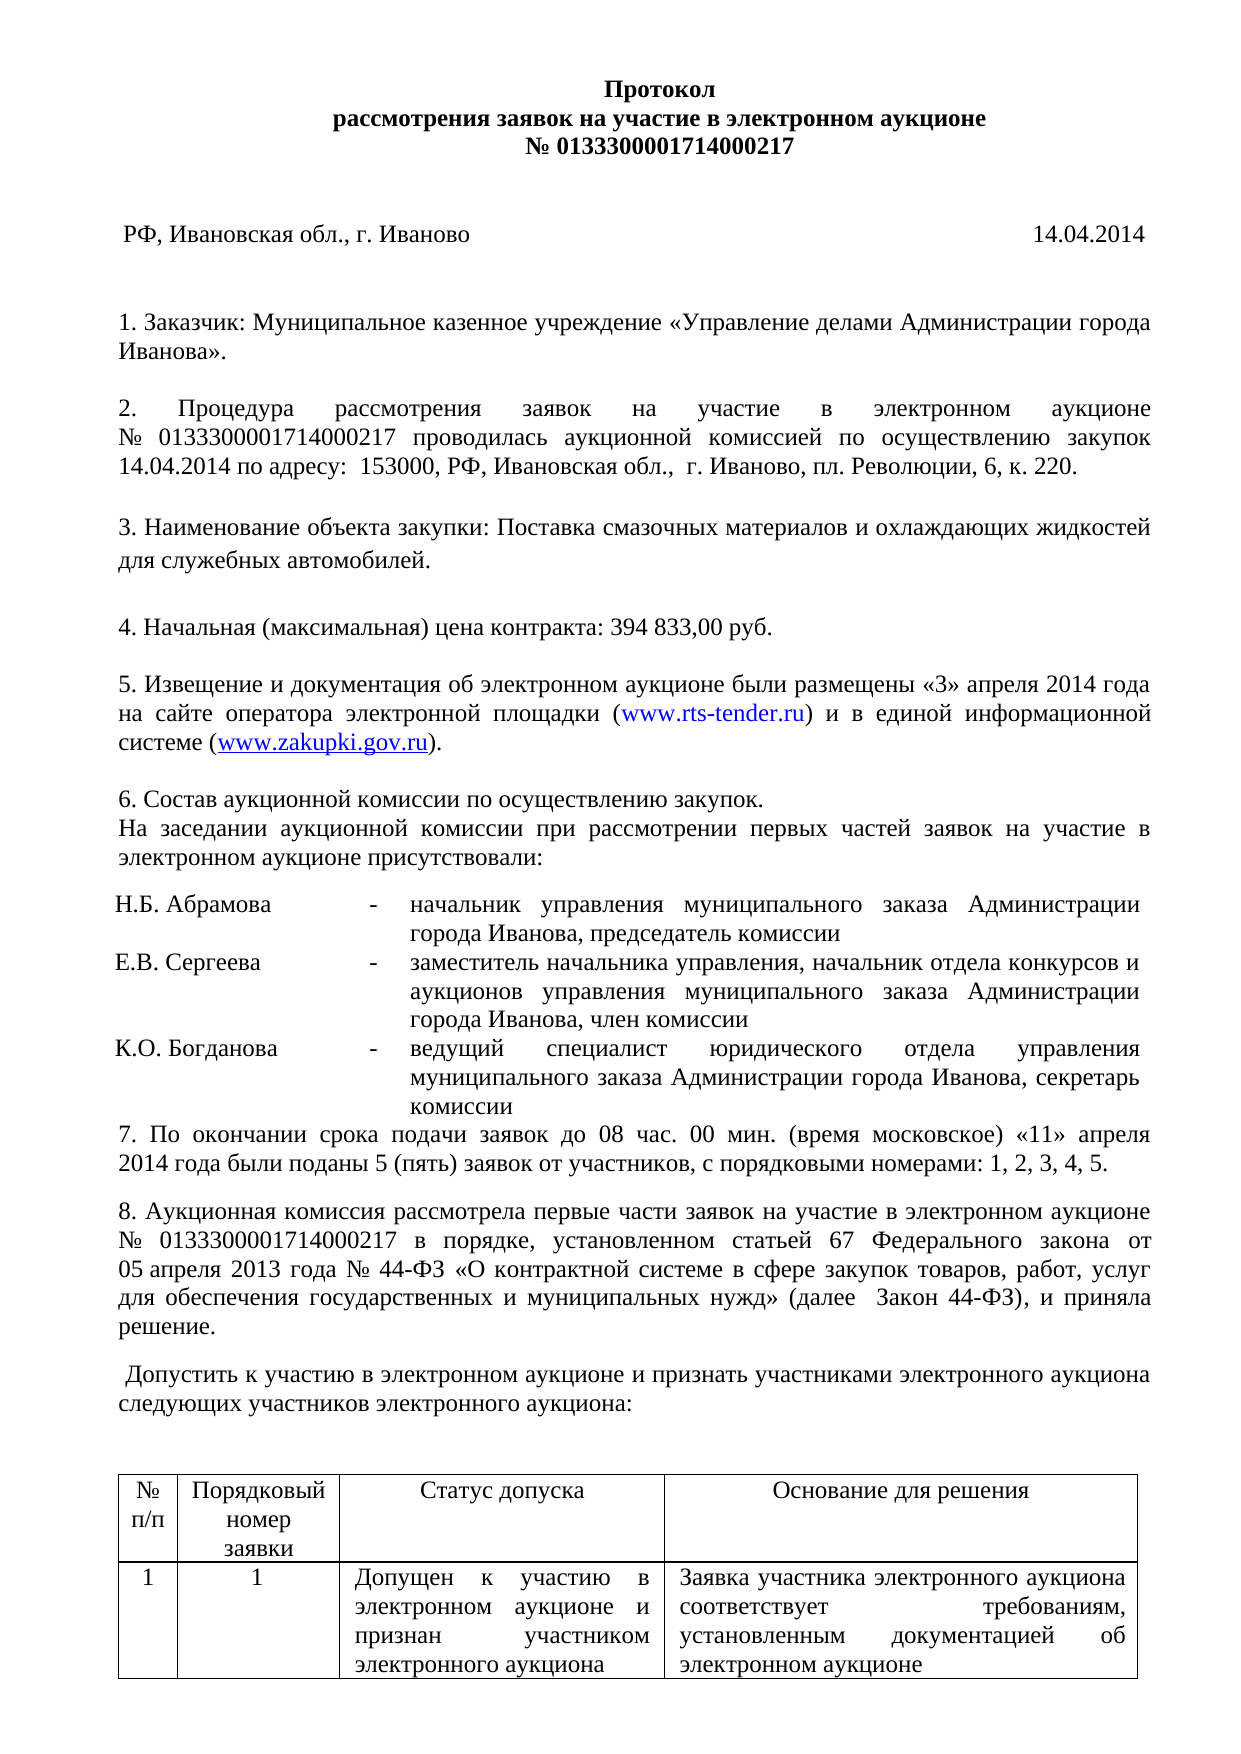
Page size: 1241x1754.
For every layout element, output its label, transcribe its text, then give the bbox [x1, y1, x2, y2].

table_header Порядковый номер заявки [178, 1475, 339, 1561]
table_cell заместитель начальника управления, начальник отдела конкурсов и аукционов управления муниципального заказа Администрации города Иванова, член комиссии [399, 947, 1152, 1033]
text 2. Процедура рассмотрения заявок на участие в электронном аукционе № 0133300001714000217 проводилась аукционной комиссией по осуществлению закупок 14.04.2014 по адресу: 153000, РФ, Ивановская обл., г. Иваново, пл. Революции, 6, к. 220. [118, 393, 1152, 479]
text рассмотрения заявок на участие в электронном аукционе [148, 103, 1171, 131]
table_header Н.Б. Абрамова [103, 890, 358, 947]
table_header РФ, Ивановская обл., г. Иваново 14.04.2014 [121, 218, 1155, 249]
table_cell 1 [119, 1563, 177, 1677]
table_cell К.О. Богданова [103, 1033, 358, 1119]
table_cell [665, 1563, 1137, 1677]
table_header Основание для решения [665, 1475, 1137, 1561]
text 4. Начальная (максимальная) цена контракта: 394 833,00 руб. [118, 612, 1152, 640]
text 8. Аукционная комиссия рассмотрела первые части заявок на участие в электронном аукционе № 0133300001714000217 в порядке, установленном статьей 67 Федерального закона от 05 апреля 2013 года № 44-ФЗ «О контрактной системе в сфере закупок товаров, работ, услуг для обеспечения государственных и муниципальных нужд» (далее Закон 44-ФЗ), и приняла решение. [118, 1196, 1152, 1340]
text Протокол [148, 74, 1171, 103]
table_cell ведущий специалист юридического отдела управления муниципального заказа Администрации города Иванова, секретарь комиссии [399, 1033, 1152, 1119]
text 6. Состав аукционной комиссии по осуществлению закупок. [118, 784, 1152, 813]
text Допустить к участию в электронном аукционе и признать участниками электронного аукциона следующих участников электронного аукциона: [118, 1359, 1152, 1417]
text 7. По окончании срока подачи заявок до 08 час. 00 мин. (время московское) «11» апреля 2014 года были поданы 5 (пять) заявок от участников, с порядковыми номерами: 1, 2, 3, 4, 5. [118, 1119, 1152, 1177]
table_header Статус допуска [340, 1475, 664, 1561]
table_cell Е.В. Сергеева [103, 947, 358, 1033]
table_header № п/п [119, 1475, 177, 1561]
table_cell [340, 1563, 664, 1677]
table_cell 1 [178, 1563, 339, 1677]
text 3. Наименование объекта закупки: Поставка смазочных материалов и охлаждающих жидкостей для служебных автомобилей. [118, 512, 1152, 574]
text 1. Заказчик: Муниципальное казенное учреждение «Управление делами Администрации города Иванова». [118, 307, 1152, 364]
table_cell - [358, 1033, 399, 1119]
table_header - [358, 890, 399, 947]
table_header начальник управления муниципального заказа Администрации города Иванова, председатель комиссии [399, 890, 1152, 947]
table_cell - [358, 947, 399, 1033]
text На заседании аукционной комиссии при рассмотрении первых частей заявок на участие в электронном аукционе присутствовали: [118, 813, 1152, 870]
text 5. Извещение и документация об электронном аукционе были размещены «3» апреля 2014 года на сайте оператора электронной площадки (www.rts-tender.ru) и в единой информационной системе (www.zakupki.gov.ru). [118, 669, 1152, 755]
text № 0133300001714000217 [148, 131, 1171, 160]
